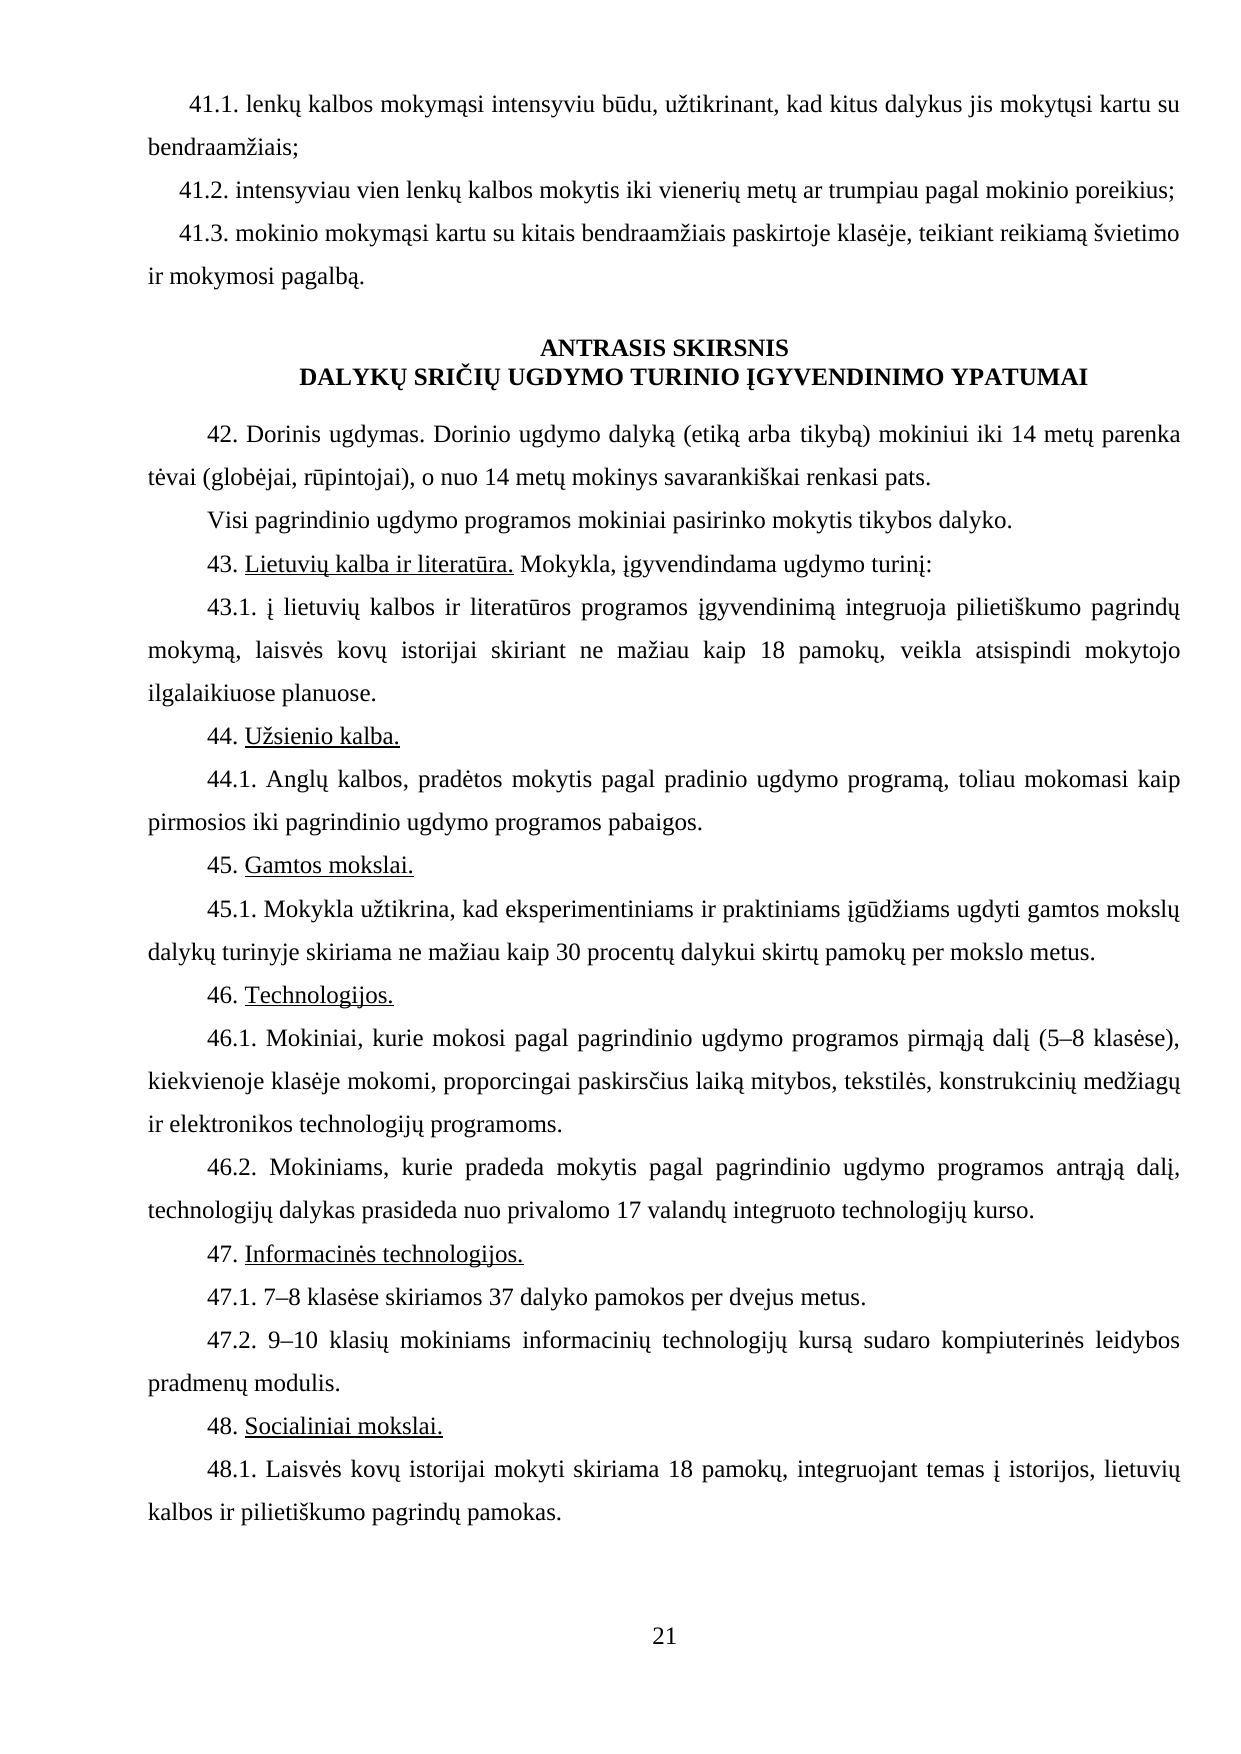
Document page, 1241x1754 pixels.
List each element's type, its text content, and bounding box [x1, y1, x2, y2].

text 46.1. Mokiniai, kurie mokosi pagal pagrindinio ugdymo programos pirmąją dalį (5–8 klasėse), kiekvienoje klasėje mokomi, proporcingai paskirsčius laiką mitybos, tekstilės, konstrukcinių medžiagų ir elektronikos technologijų programoms. [148, 1023, 1181, 1138]
text 41.3. mokinio mokymąsi kartu su kitais bendraamžiais paskirtoje klasėje, teikiant reikiamą švietimo ir mokymosi pagalbą. [148, 218, 1181, 290]
text 47. Informacinės technologijos. [148, 1239, 1181, 1267]
text 44.1. Anglų kalbos, pradėtos mokytis pagal pradinio ugdymo programą, toliau mokomasi kaip pirmosios iki pagrindinio ugdymo programos pabaigos. [148, 764, 1181, 836]
text ANTRASIS SKIRSNIS [148, 333, 1181, 362]
text 42. Dorinis ugdymas. Dorinio ugdymo dalyką (etiką arba tikybą) mokiniui iki 14 metų parenka tėvai (globėjai, rūpintojai), o nuo 14 metų mokinys savarankiškai renkasi pats. [148, 419, 1181, 491]
text 41.1. lenkų kalbos mokymąsi intensyviu būdu, užtikrinant, kad kitus dalykus jis mokytųsi kartu su bendraamžiais; [148, 89, 1181, 161]
text DALYKŲ SRIČIŲ UGDYMO TURINIO ĮGYVENDINIMO YPATUMAI [148, 362, 1181, 391]
text 43. Lietuvių kalba ir literatūra. Mokykla, įgyvendindama ugdymo turinį: [148, 549, 1181, 577]
text 47.2. 9–10 klasių mokiniams informacinių technologijų kursą sudaro kompiuterinės leidybos pradmenų modulis. [148, 1325, 1181, 1397]
text 46. Technologijos. [148, 980, 1181, 1009]
text 48.1. Laisvės kovų istorijai mokyti skiriama 18 pamokų, integruojant temas į istorijos, lietuvių kalbos ir pilietiškumo pagrindų pamokas. [148, 1454, 1181, 1526]
text 45. Gamtos mokslai. [148, 851, 1181, 879]
text 43.1. į lietuvių kalbos ir literatūros programos įgyvendinimą integruoja pilietiškumo pagrindų mokymą, laisvės kovų istorijai skiriant ne mažiau kaip 18 pamokų, veikla atsispindi mokytojo ilgalaikiuose planuose. [148, 592, 1181, 707]
text 44. Užsienio kalba. [148, 721, 1181, 750]
text 48. Socialiniai mokslai. [148, 1411, 1181, 1440]
text 45.1. Mokykla užtikrina, kad eksperimentiniams ir praktiniams įgūdžiams ugdyti gamtos mokslų dalykų turinyje skiriama ne mažiau kaip 30 procentų dalykui skirtų pamokų per mokslo metus. [148, 894, 1181, 966]
text 41.2. intensyviau vien lenkų kalbos mokytis iki vienerių metų ar trumpiau pagal mokinio poreikius; [148, 175, 1181, 204]
text 47.1. 7–8 klasėse skiriamos 37 dalyko pamokos per dvejus metus. [148, 1282, 1181, 1311]
text Visi pagrindinio ugdymo programos mokiniai pasirinko mokytis tikybos dalyko. [148, 506, 1181, 534]
text 46.2. Mokiniams, kurie pradeda mokytis pagal pagrindinio ugdymo programos antrąją dalį, technologijų dalykas prasideda nuo privalomo 17 valandų integruoto technologijų kurso. [148, 1152, 1181, 1224]
